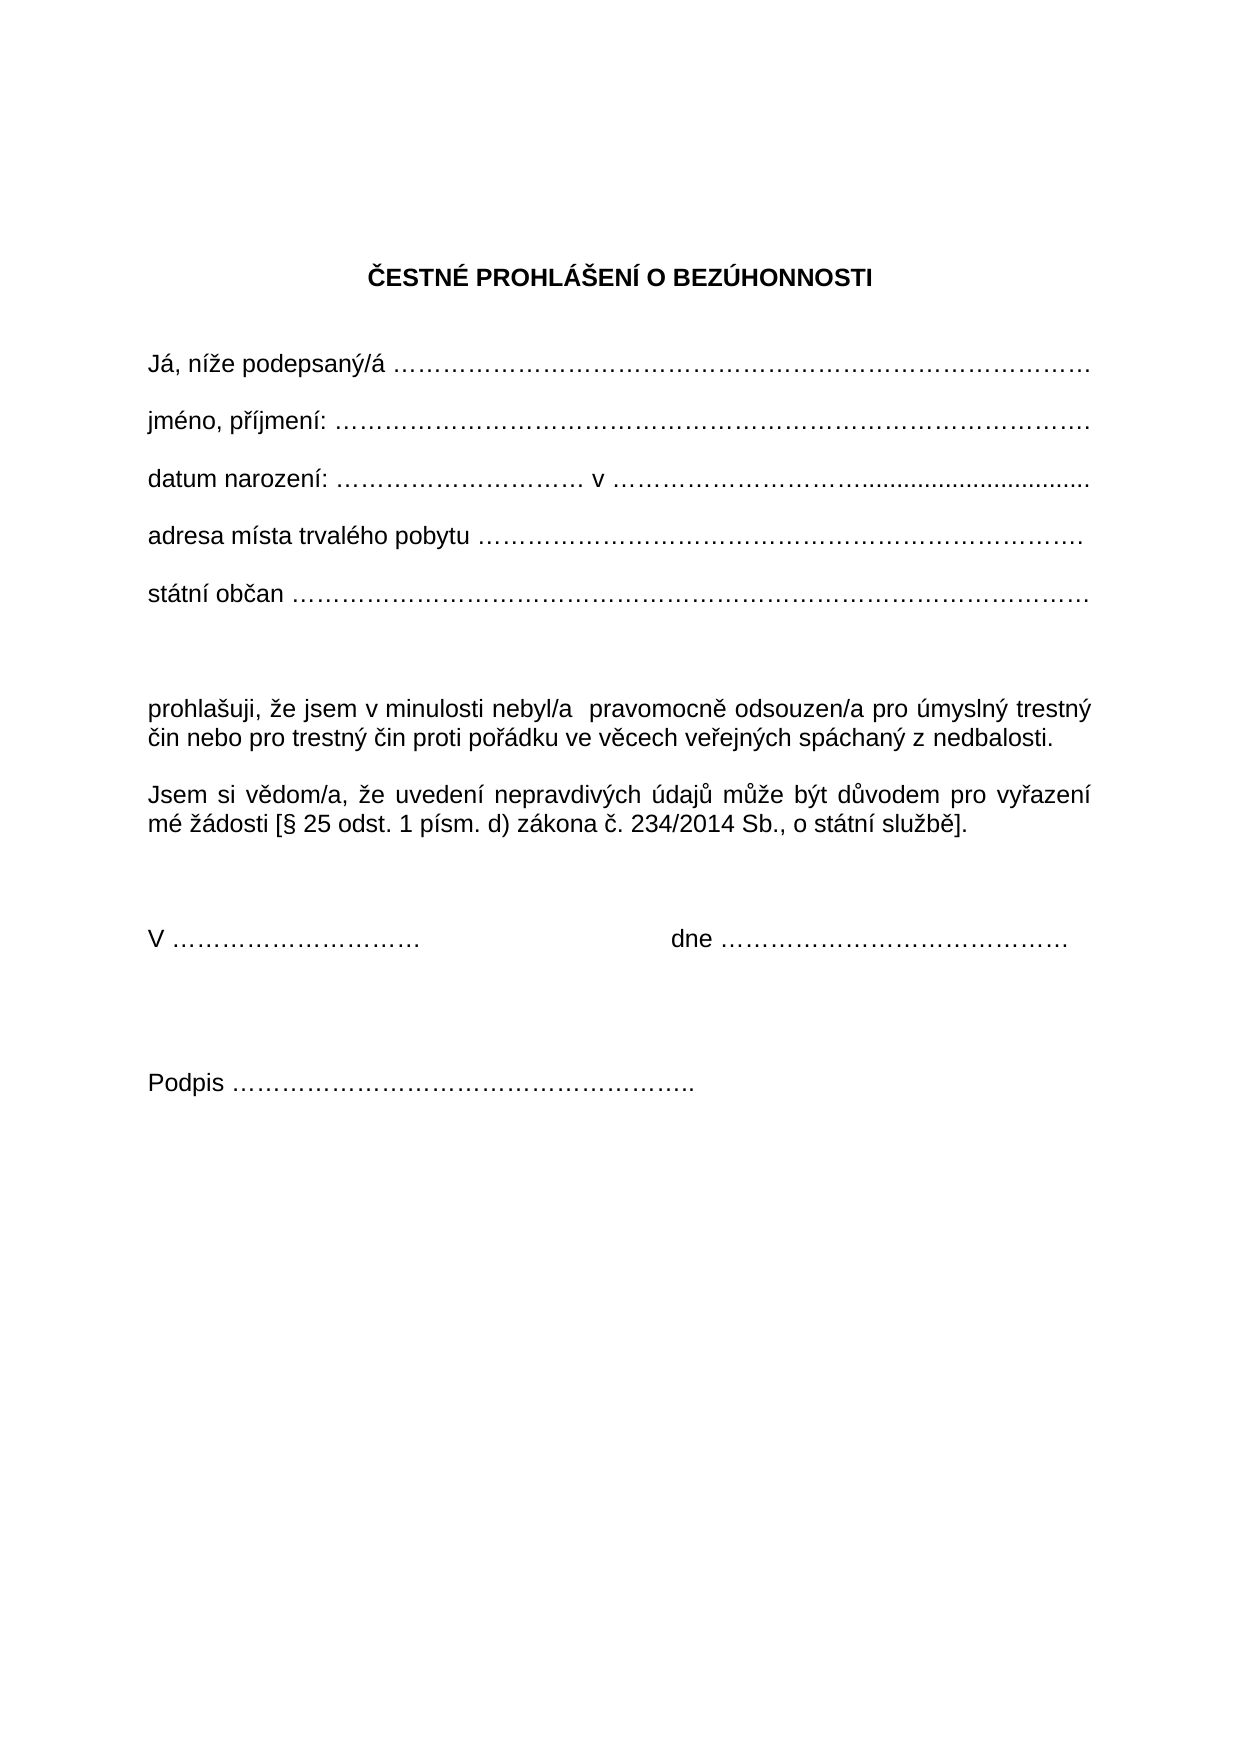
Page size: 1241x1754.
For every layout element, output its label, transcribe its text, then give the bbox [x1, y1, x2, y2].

text Já, níže podepsaný/á ………………………………………………………………………… [148, 349, 1093, 378]
text Jsem si vědom/a, že uvedení nepravdivých údajů může být důvodem pro vyřazení mé žádosti [§ 25 odst. 1 písm. d) zákona č. 234/2014 Sb., o státní službě]. [148, 780, 1093, 838]
text V ………………………… dne …………………………………… [148, 924, 1093, 953]
text adresa místa trvalého pobytu ………………………………………………………………. [148, 521, 1093, 550]
text státní občan …………………………………………………………………………………… [148, 579, 1093, 608]
text prohlašuji, že jsem v minulosti nebyl/a pravomocně odsouzen/a pro úmyslný trestný čin nebo pro trestný čin proti pořádku ve věcech veřejných spáchaný z nedbalosti. [148, 694, 1093, 751]
text jméno, příjmení: ………………………………………………………………………………. [148, 406, 1093, 435]
text Podpis ……………………………………………….. [148, 1068, 1093, 1096]
text ČESTNÉ PROHLÁŠENÍ O BEZÚHONNOSTI [148, 263, 1093, 291]
text datum narození: ………………………… v …………………………................................. [148, 464, 1093, 493]
